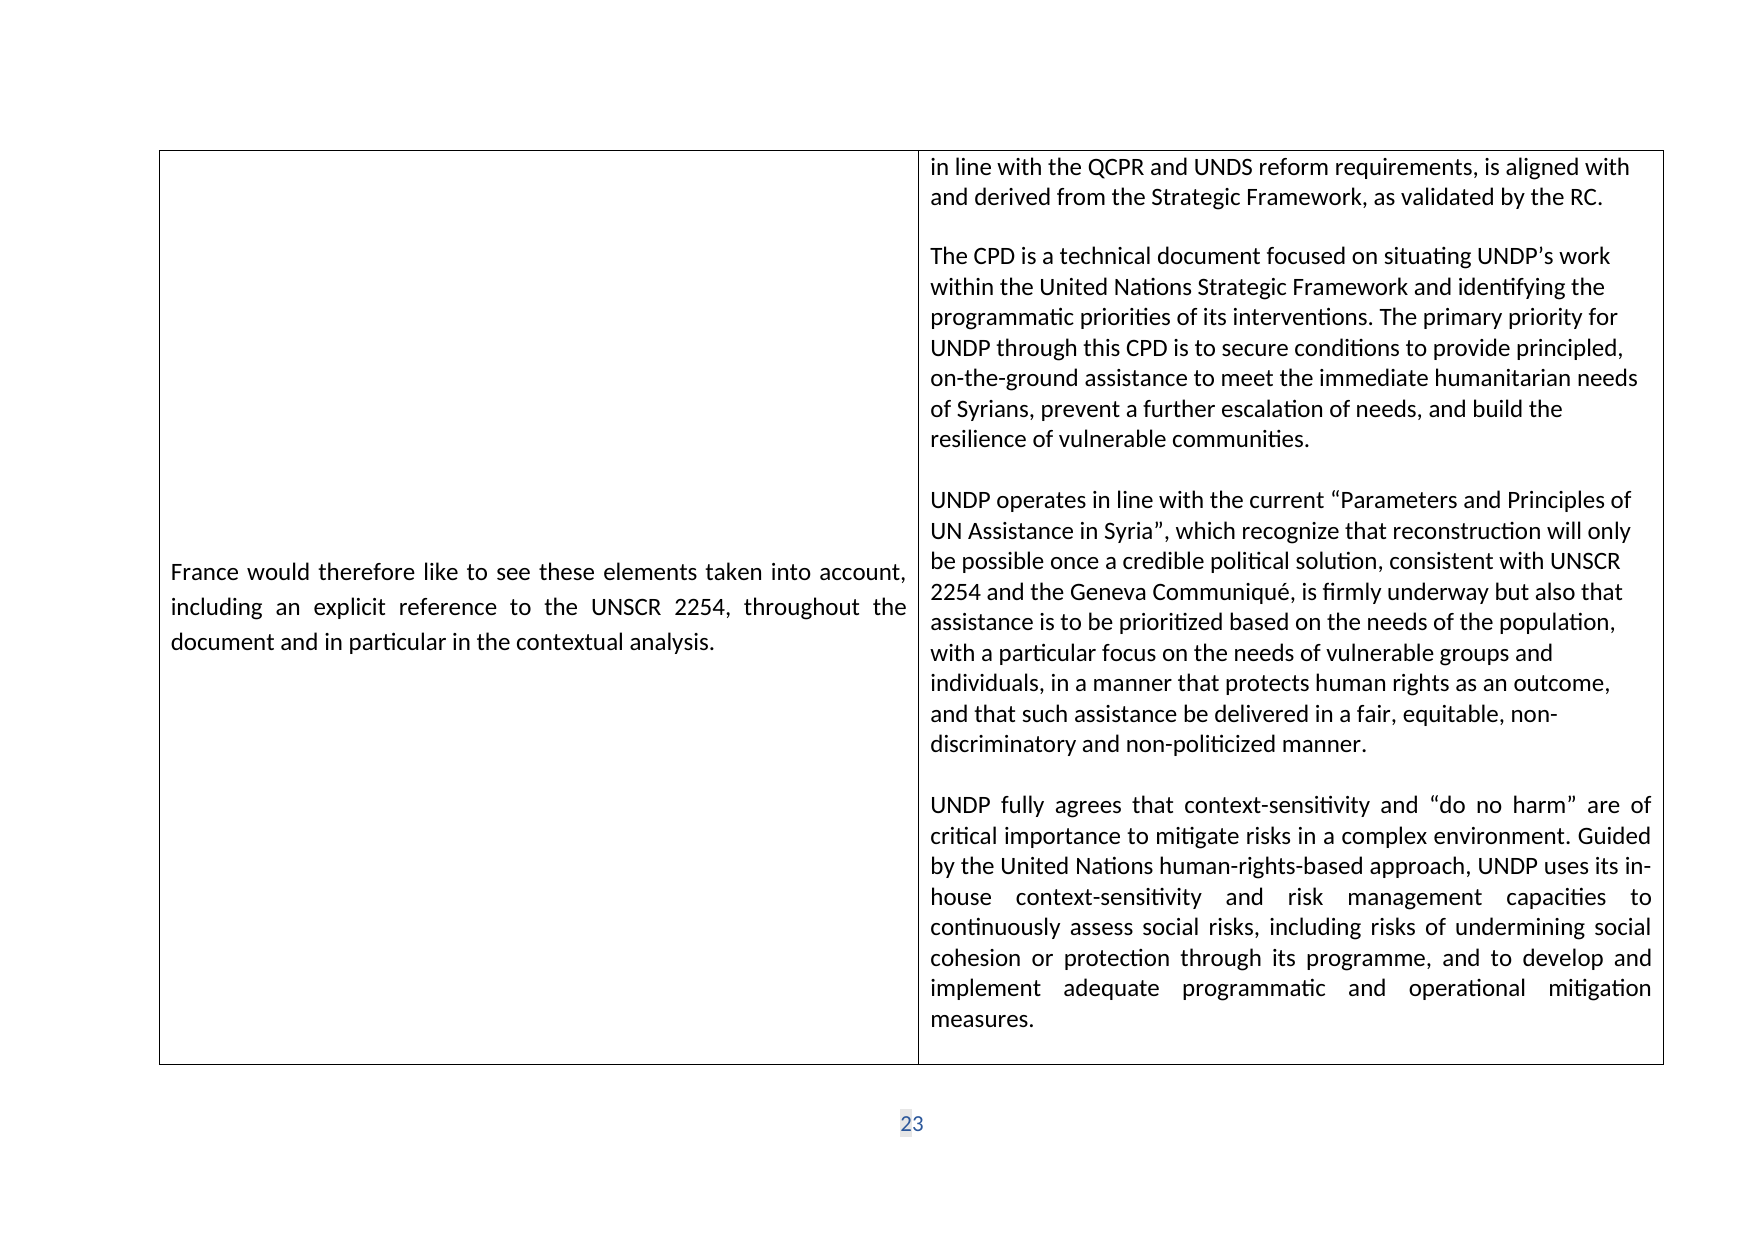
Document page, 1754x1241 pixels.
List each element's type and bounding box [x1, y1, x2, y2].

table_cell [160, 151, 918, 1064]
table_cell [919, 151, 1663, 1064]
